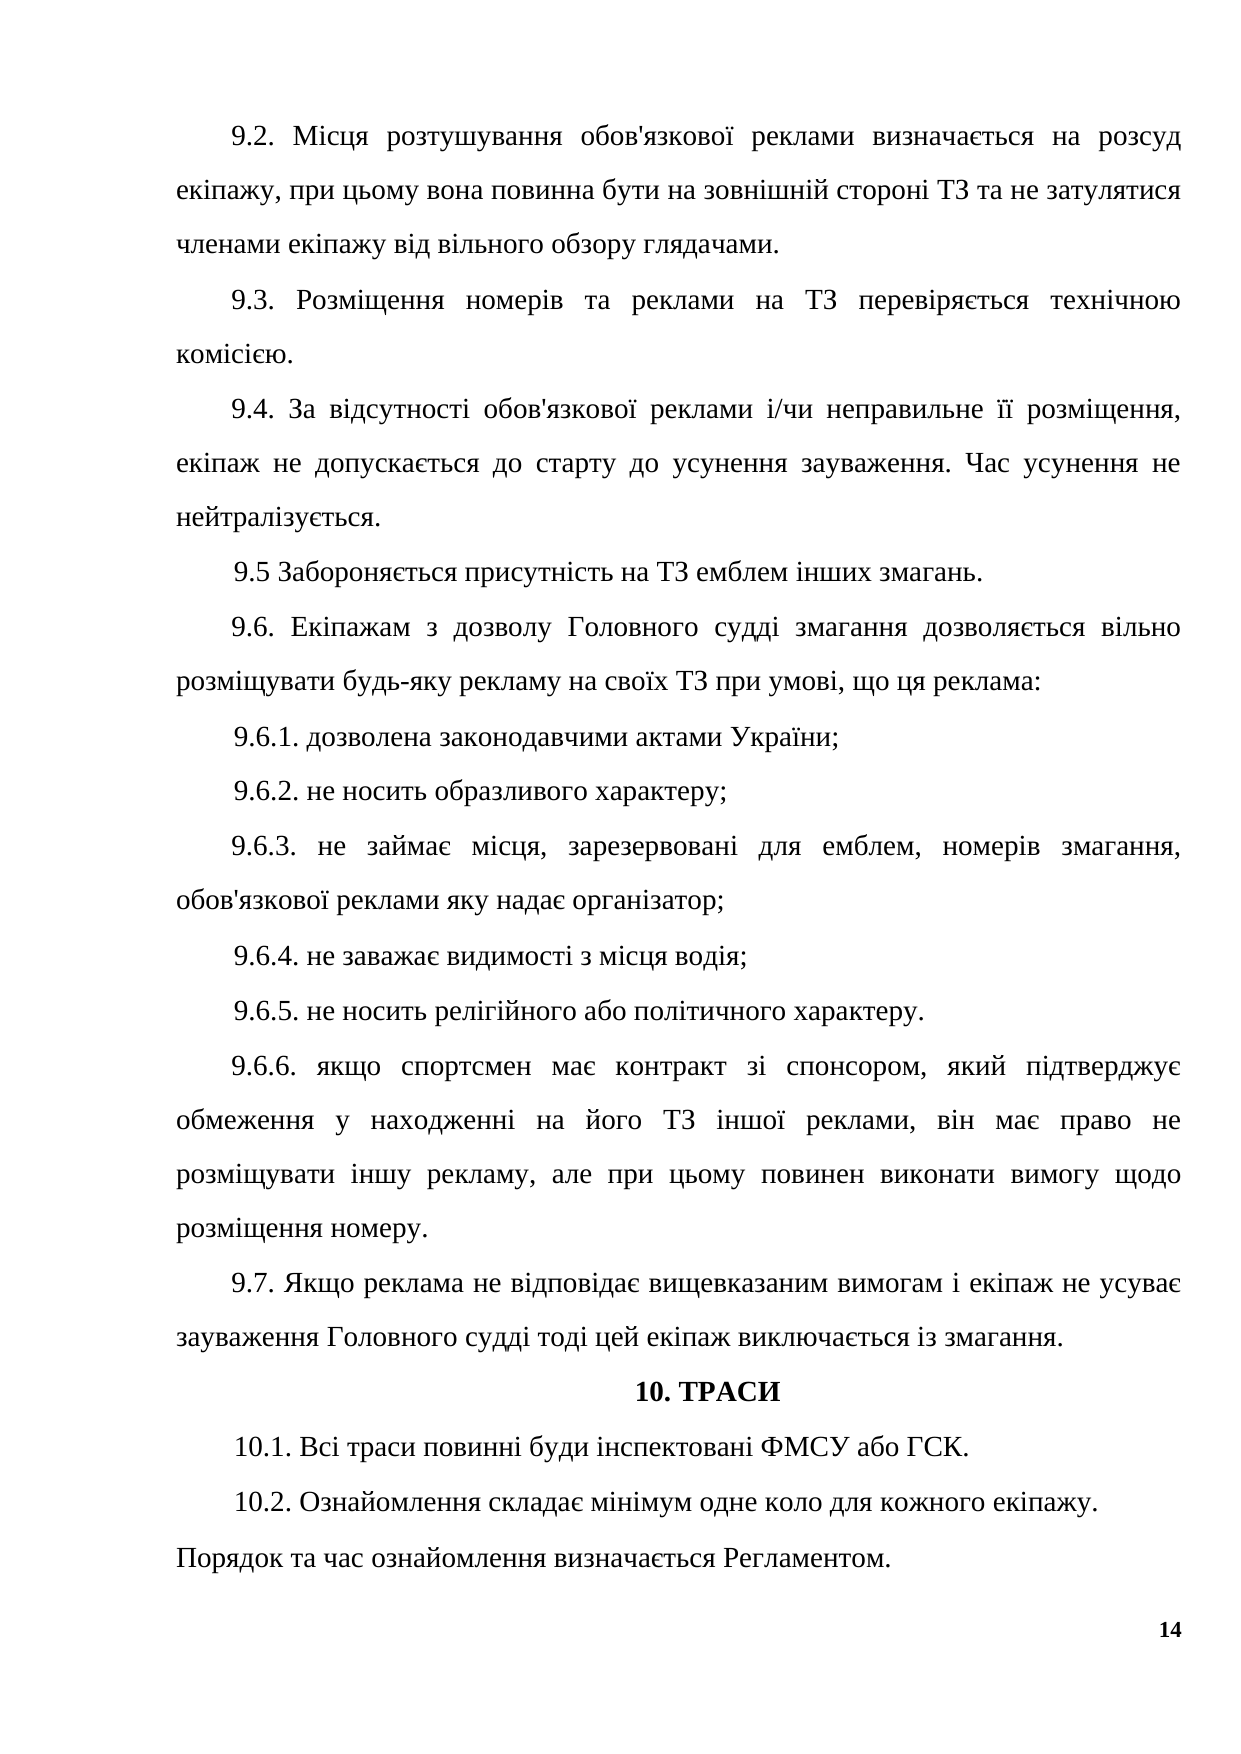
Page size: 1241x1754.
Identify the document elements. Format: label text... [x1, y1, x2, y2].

text 9.6. Екіпажам з дозволу Головного судді змагання дозволяється вільно розміщувати будь-яку рекламу на своїх ТЗ при умові, що ця реклама: [176, 609, 1182, 697]
text 9.6.5. не носить релігійного або політичного характеру. [233, 993, 1182, 1026]
text 9.4. За відсутності обов'язкової реклами і/чи неправильне її розміщення, екіпаж не допускається до старту до усунення зауваження. Час усунення не нейтралізується. [176, 391, 1182, 532]
text 9.6.3. не займає місця, зарезервовані для емблем, номерів змагання, обов'язкової реклами яку надає організатор; [176, 828, 1182, 916]
text 9.7. Якщо реклама не відповідає вищевказаним вимогам і екіпаж не усуває зауваження Головного судді тоді цей екіпаж виключається із змагання. [176, 1265, 1182, 1352]
text 10.2. Ознайомлення складає мінімум одне коло для кожного екіпажу. [233, 1484, 1182, 1518]
text Порядок та час ознайомлення визначається Регламентом. [176, 1540, 1182, 1573]
text 9.6.6. якщо спортсмен має контракт зі спонсором, який підтверджує обмеження у находженні на його ТЗ іншої реклами, він має право не розміщувати іншу рекламу, але при цьому повинен виконати вимогу щодо розміщення номеру. [176, 1048, 1182, 1243]
subtitle 10. ТРАСИ [226, 1374, 1189, 1408]
text 9.6.4. не заважає видимості з місця водія; [233, 938, 1182, 971]
text 10.1. Всі траси повинні буди інспектовані ФМСУ або ГСК. [233, 1429, 1182, 1463]
text 9.3. Розміщення номерів та реклами на ТЗ перевіряється технічною комісією. [176, 282, 1182, 369]
text 9.5 Забороняється присутність на ТЗ емблем інших змагань. [233, 554, 1182, 588]
text 9.2. Місця розтушування обов'язкової реклами визначається на розсуд екіпажу, при цьому вона повинна бути на зовнішній стороні ТЗ та не затулятися членами екіпажу від вільного обзору глядачами. [176, 118, 1182, 260]
text 9.6.1. дозволена законодавчими актами України; [233, 719, 1182, 752]
text 9.6.2. не носить образливого характеру; [233, 773, 1182, 807]
